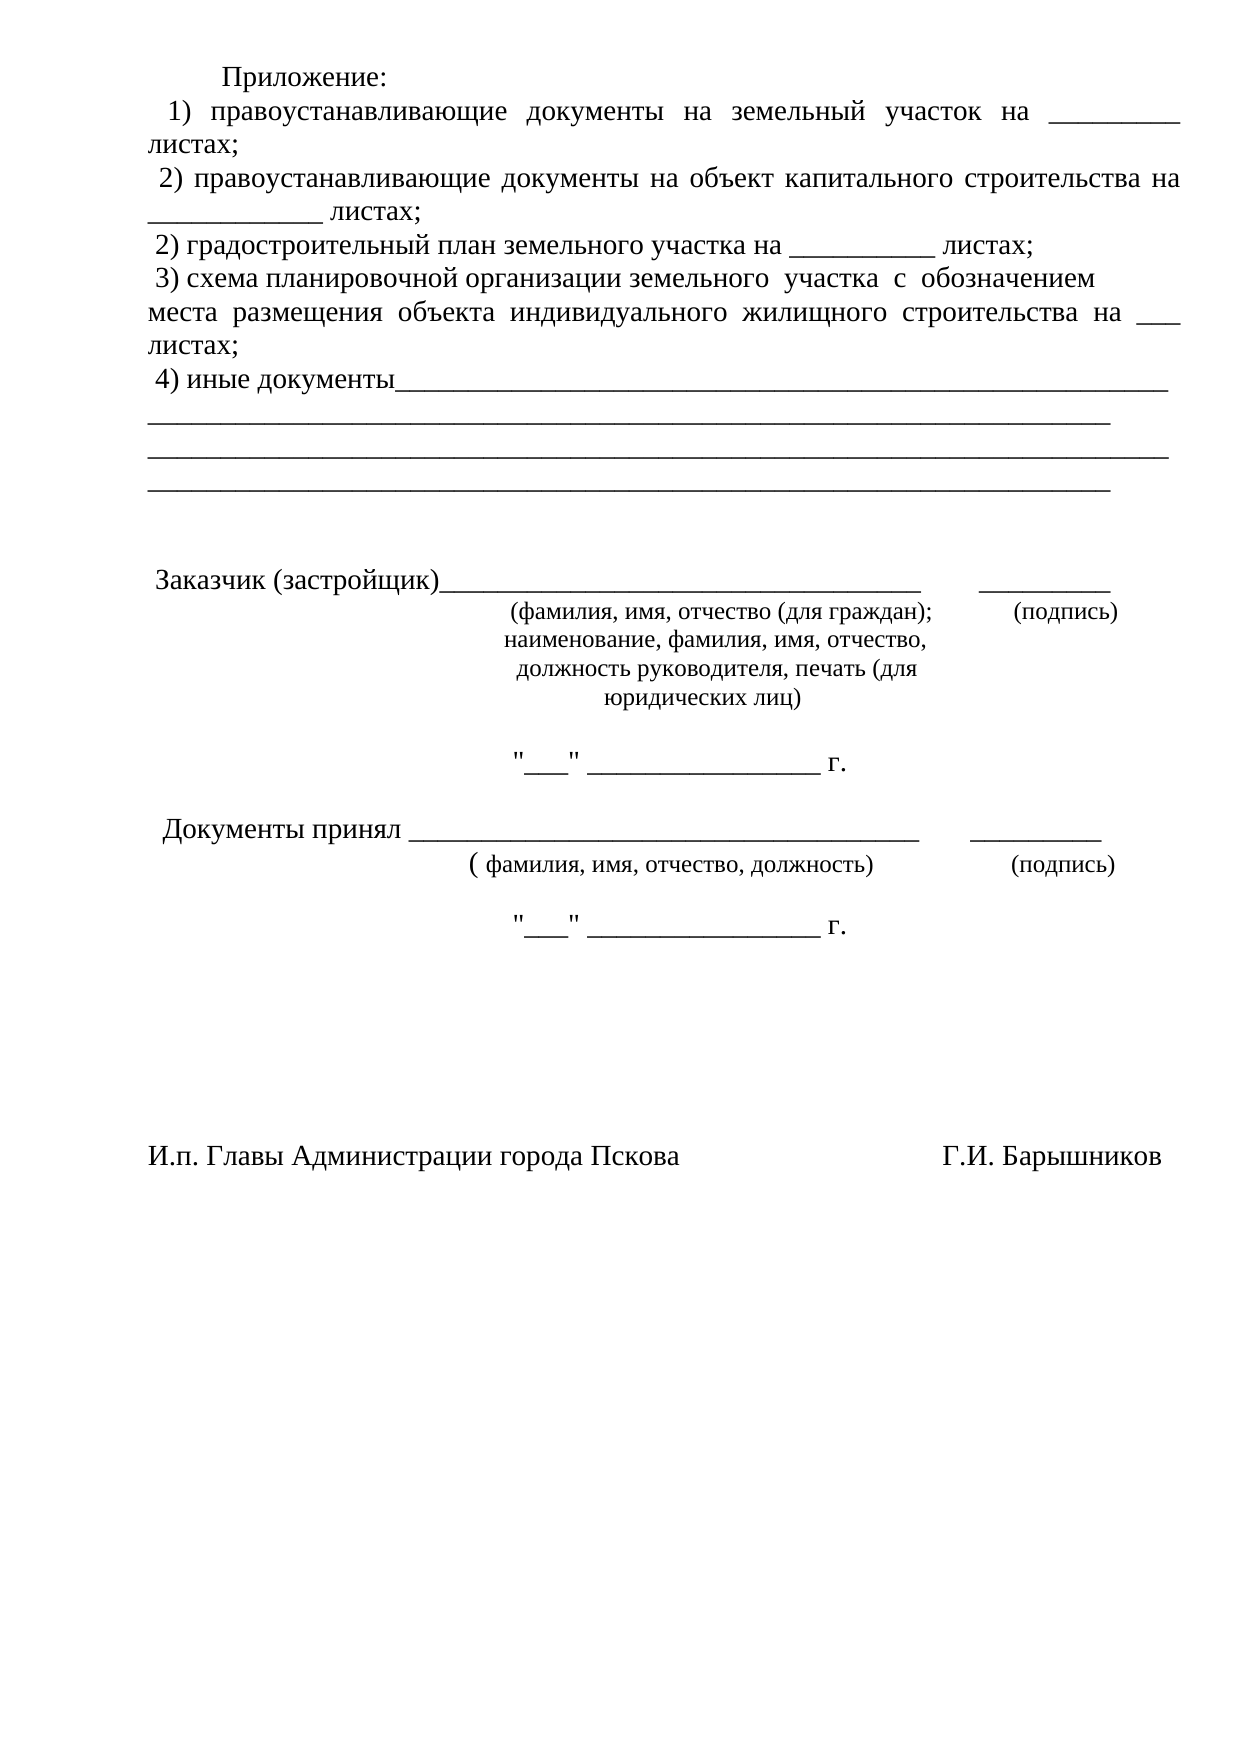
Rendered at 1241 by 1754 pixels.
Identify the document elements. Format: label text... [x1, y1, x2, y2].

text "___" ________________ г. [148, 744, 1181, 778]
text должность руководителя, печать (для [148, 653, 1181, 682]
text 2) градостроительный план земельного участка на __________ листах; [148, 227, 1181, 260]
text ________________________________________________________________________________________________________________________________________ [148, 428, 1181, 495]
text 2) правоустанавливающие документы на объект капитального строительства на ____________ листах; [148, 160, 1181, 227]
text Документы принял ___________________________________ _________ [148, 811, 1181, 845]
text ( фамилия, имя, отчество, должность) (подпись) [148, 845, 1181, 878]
text наименование, фамилия, имя, отчество, [148, 624, 1181, 653]
text "___" ________________ г. [148, 907, 1181, 941]
text __________________________________________________________________ [148, 394, 1181, 428]
text (фамилия, имя, отчество (для граждан); (подпись) [148, 596, 1181, 624]
text места размещения объекта индивидуального жилищного строительства на ___ листах; [148, 294, 1181, 361]
text юридических лиц) [148, 682, 1181, 711]
text Заказчик (застройщик)_________________________________ _________ [148, 562, 1181, 596]
text 4) иные документы_____________________________________________________ [148, 361, 1181, 394]
text 1) правоустанавливающие документы на земельный участок на _________ листах; [148, 93, 1181, 160]
text И.п. Главы Администрации города Пскова Г.И. Барышников [148, 1138, 1181, 1172]
text Приложение: [148, 59, 1181, 93]
text 3) схема планировочной организации земельного участка с обозначением [148, 260, 1181, 294]
